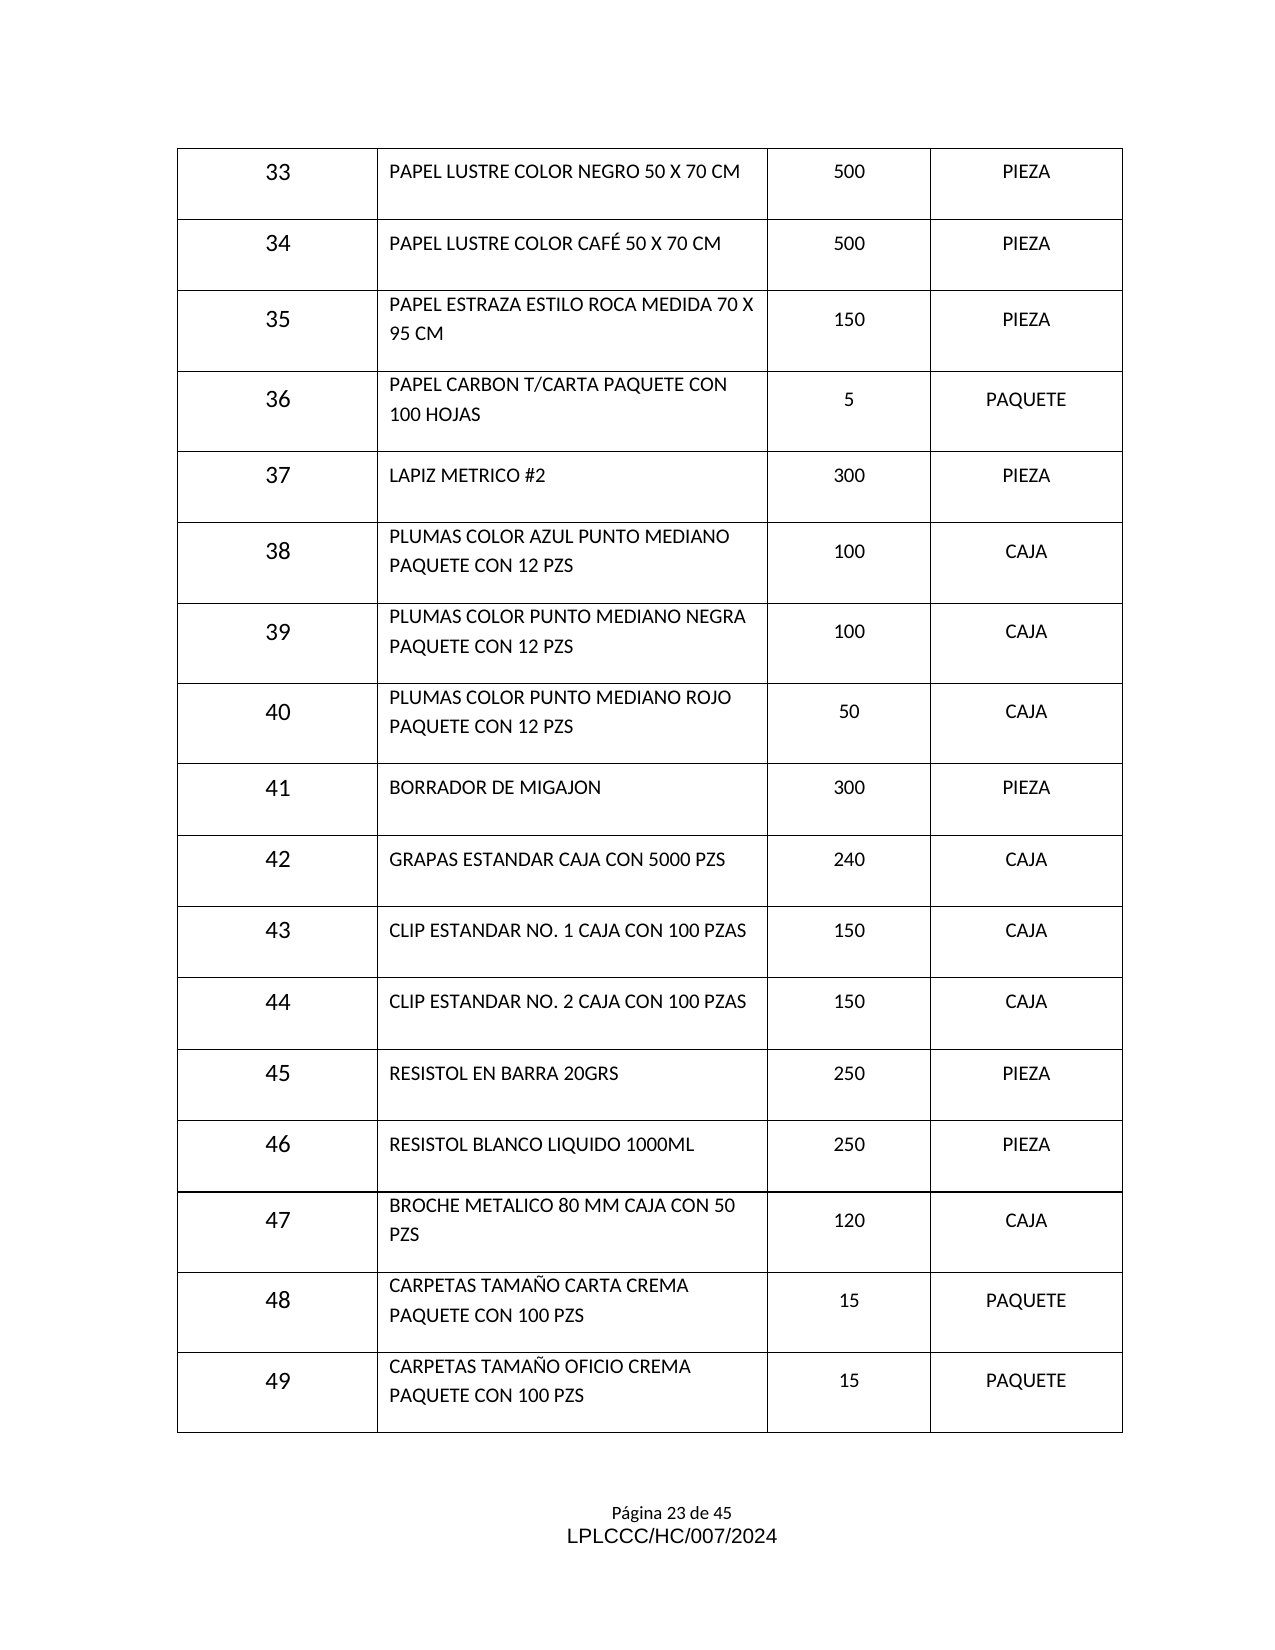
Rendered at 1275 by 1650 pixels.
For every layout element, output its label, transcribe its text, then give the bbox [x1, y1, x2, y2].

table_cell PAPEL LUSTRE COLOR CAFÉ 50 X 70 CM [378, 220, 767, 290]
table_cell PAQUETE [931, 1273, 1122, 1352]
table_cell PIEZA [931, 452, 1122, 522]
table_cell 45 [178, 1050, 377, 1120]
table_cell 150 [768, 291, 930, 371]
table_cell PIEZA [931, 291, 1122, 371]
table_cell 41 [178, 764, 377, 834]
table_cell PAQUETE [931, 372, 1122, 451]
table_cell 250 [768, 1121, 930, 1191]
table_cell 46 [178, 1121, 377, 1191]
table_cell 43 [178, 907, 377, 977]
table_cell 5 [768, 372, 930, 451]
table_cell 120 [768, 1193, 930, 1272]
table_cell 42 [178, 836, 377, 906]
table_cell CAJA [931, 836, 1122, 906]
table_cell 150 [768, 978, 930, 1049]
table_cell LAPIZ METRICO #2 [378, 452, 767, 522]
table_cell PIEZA [931, 1050, 1122, 1120]
table_cell PAPEL LUSTRE COLOR NEGRO 50 X 70 CM [378, 149, 767, 219]
table_cell CAJA [931, 1193, 1122, 1272]
table_cell 150 [768, 907, 930, 977]
table_cell 50 [768, 684, 930, 763]
table_cell PIEZA [931, 764, 1122, 834]
table_cell PAQUETE [931, 1353, 1122, 1432]
table_cell 36 [178, 372, 377, 451]
table_cell BROCHE METALICO 80 MM CAJA CON 50 PZS [378, 1193, 767, 1272]
table_cell 100 [768, 523, 930, 603]
table_cell 44 [178, 978, 377, 1049]
table_cell 15 [768, 1353, 930, 1432]
table_cell PIEZA [931, 220, 1122, 290]
table_cell RESISTOL EN BARRA 20GRS [378, 1050, 767, 1120]
table_cell CLIP ESTANDAR NO. 2 CAJA CON 100 PZAS [378, 978, 767, 1049]
table_cell PLUMAS COLOR AZUL PUNTO MEDIANO PAQUETE CON 12 PZS [378, 523, 767, 603]
table_cell 35 [178, 291, 377, 371]
table_cell 40 [178, 684, 377, 763]
table_cell CLIP ESTANDAR NO. 1 CAJA CON 100 PZAS [378, 907, 767, 977]
table_cell 48 [178, 1273, 377, 1352]
table_cell 500 [768, 149, 930, 219]
table_cell 38 [178, 523, 377, 603]
table_cell PLUMAS COLOR PUNTO MEDIANO NEGRA PAQUETE CON 12 PZS [378, 604, 767, 683]
table_cell PAPEL CARBON T/CARTA PAQUETE CON 100 HOJAS [378, 372, 767, 451]
table_cell 500 [768, 220, 930, 290]
table_cell GRAPAS ESTANDAR CAJA CON 5000 PZS [378, 836, 767, 906]
table_cell PAPEL ESTRAZA ESTILO ROCA MEDIDA 70 X 95 CM [378, 291, 767, 371]
table_cell 33 [178, 149, 377, 219]
table_cell 49 [178, 1353, 377, 1432]
table_cell CAJA [931, 523, 1122, 603]
table_cell 15 [768, 1273, 930, 1352]
table_cell 250 [768, 1050, 930, 1120]
table_cell 47 [178, 1193, 377, 1272]
table_cell CAJA [931, 684, 1122, 763]
table_cell 300 [768, 764, 930, 834]
table_cell BORRADOR DE MIGAJON [378, 764, 767, 834]
table_cell 100 [768, 604, 930, 683]
table_cell 240 [768, 836, 930, 906]
table_cell 37 [178, 452, 377, 522]
table_cell PIEZA [931, 1121, 1122, 1191]
table_cell CARPETAS TAMAÑO CARTA CREMA PAQUETE CON 100 PZS [378, 1273, 767, 1352]
table_cell 34 [178, 220, 377, 290]
table_cell CAJA [931, 604, 1122, 683]
table_cell CAJA [931, 907, 1122, 977]
table_cell RESISTOL BLANCO LIQUIDO 1000ML [378, 1121, 767, 1191]
table_cell PIEZA [931, 149, 1122, 219]
table_cell CARPETAS TAMAÑO OFICIO CREMA PAQUETE CON 100 PZS [378, 1353, 767, 1432]
table_cell 300 [768, 452, 930, 522]
table_cell 39 [178, 604, 377, 683]
table_cell CAJA [931, 978, 1122, 1049]
table_cell PLUMAS COLOR PUNTO MEDIANO ROJO PAQUETE CON 12 PZS [378, 684, 767, 763]
